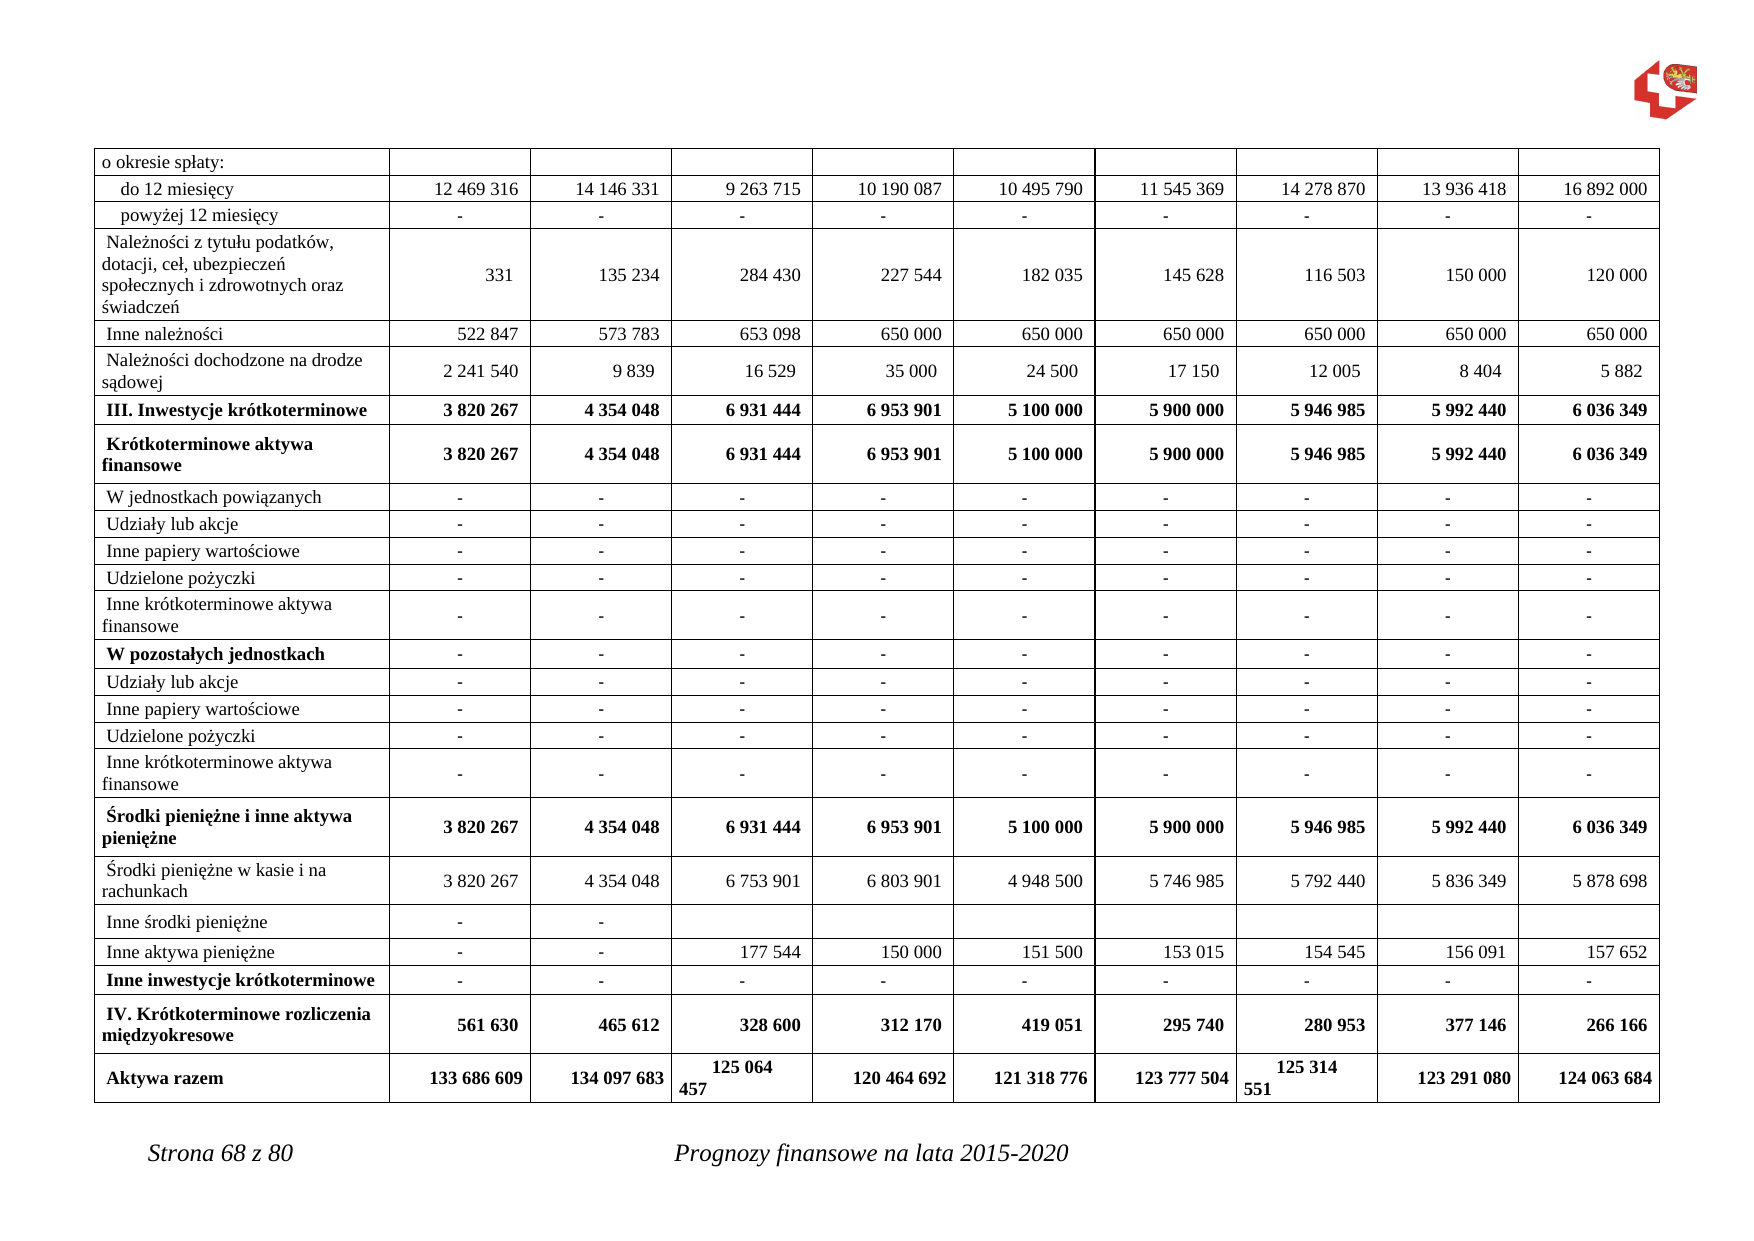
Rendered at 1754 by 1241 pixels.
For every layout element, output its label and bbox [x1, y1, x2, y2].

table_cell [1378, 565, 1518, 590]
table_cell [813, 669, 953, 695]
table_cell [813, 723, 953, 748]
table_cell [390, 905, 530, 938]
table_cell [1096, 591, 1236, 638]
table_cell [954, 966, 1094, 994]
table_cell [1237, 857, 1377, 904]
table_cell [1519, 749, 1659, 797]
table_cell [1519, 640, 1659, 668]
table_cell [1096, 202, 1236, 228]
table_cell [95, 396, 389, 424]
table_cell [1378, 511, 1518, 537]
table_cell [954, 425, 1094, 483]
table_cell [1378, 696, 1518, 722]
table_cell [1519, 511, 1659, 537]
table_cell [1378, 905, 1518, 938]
picture [1635, 61, 1697, 120]
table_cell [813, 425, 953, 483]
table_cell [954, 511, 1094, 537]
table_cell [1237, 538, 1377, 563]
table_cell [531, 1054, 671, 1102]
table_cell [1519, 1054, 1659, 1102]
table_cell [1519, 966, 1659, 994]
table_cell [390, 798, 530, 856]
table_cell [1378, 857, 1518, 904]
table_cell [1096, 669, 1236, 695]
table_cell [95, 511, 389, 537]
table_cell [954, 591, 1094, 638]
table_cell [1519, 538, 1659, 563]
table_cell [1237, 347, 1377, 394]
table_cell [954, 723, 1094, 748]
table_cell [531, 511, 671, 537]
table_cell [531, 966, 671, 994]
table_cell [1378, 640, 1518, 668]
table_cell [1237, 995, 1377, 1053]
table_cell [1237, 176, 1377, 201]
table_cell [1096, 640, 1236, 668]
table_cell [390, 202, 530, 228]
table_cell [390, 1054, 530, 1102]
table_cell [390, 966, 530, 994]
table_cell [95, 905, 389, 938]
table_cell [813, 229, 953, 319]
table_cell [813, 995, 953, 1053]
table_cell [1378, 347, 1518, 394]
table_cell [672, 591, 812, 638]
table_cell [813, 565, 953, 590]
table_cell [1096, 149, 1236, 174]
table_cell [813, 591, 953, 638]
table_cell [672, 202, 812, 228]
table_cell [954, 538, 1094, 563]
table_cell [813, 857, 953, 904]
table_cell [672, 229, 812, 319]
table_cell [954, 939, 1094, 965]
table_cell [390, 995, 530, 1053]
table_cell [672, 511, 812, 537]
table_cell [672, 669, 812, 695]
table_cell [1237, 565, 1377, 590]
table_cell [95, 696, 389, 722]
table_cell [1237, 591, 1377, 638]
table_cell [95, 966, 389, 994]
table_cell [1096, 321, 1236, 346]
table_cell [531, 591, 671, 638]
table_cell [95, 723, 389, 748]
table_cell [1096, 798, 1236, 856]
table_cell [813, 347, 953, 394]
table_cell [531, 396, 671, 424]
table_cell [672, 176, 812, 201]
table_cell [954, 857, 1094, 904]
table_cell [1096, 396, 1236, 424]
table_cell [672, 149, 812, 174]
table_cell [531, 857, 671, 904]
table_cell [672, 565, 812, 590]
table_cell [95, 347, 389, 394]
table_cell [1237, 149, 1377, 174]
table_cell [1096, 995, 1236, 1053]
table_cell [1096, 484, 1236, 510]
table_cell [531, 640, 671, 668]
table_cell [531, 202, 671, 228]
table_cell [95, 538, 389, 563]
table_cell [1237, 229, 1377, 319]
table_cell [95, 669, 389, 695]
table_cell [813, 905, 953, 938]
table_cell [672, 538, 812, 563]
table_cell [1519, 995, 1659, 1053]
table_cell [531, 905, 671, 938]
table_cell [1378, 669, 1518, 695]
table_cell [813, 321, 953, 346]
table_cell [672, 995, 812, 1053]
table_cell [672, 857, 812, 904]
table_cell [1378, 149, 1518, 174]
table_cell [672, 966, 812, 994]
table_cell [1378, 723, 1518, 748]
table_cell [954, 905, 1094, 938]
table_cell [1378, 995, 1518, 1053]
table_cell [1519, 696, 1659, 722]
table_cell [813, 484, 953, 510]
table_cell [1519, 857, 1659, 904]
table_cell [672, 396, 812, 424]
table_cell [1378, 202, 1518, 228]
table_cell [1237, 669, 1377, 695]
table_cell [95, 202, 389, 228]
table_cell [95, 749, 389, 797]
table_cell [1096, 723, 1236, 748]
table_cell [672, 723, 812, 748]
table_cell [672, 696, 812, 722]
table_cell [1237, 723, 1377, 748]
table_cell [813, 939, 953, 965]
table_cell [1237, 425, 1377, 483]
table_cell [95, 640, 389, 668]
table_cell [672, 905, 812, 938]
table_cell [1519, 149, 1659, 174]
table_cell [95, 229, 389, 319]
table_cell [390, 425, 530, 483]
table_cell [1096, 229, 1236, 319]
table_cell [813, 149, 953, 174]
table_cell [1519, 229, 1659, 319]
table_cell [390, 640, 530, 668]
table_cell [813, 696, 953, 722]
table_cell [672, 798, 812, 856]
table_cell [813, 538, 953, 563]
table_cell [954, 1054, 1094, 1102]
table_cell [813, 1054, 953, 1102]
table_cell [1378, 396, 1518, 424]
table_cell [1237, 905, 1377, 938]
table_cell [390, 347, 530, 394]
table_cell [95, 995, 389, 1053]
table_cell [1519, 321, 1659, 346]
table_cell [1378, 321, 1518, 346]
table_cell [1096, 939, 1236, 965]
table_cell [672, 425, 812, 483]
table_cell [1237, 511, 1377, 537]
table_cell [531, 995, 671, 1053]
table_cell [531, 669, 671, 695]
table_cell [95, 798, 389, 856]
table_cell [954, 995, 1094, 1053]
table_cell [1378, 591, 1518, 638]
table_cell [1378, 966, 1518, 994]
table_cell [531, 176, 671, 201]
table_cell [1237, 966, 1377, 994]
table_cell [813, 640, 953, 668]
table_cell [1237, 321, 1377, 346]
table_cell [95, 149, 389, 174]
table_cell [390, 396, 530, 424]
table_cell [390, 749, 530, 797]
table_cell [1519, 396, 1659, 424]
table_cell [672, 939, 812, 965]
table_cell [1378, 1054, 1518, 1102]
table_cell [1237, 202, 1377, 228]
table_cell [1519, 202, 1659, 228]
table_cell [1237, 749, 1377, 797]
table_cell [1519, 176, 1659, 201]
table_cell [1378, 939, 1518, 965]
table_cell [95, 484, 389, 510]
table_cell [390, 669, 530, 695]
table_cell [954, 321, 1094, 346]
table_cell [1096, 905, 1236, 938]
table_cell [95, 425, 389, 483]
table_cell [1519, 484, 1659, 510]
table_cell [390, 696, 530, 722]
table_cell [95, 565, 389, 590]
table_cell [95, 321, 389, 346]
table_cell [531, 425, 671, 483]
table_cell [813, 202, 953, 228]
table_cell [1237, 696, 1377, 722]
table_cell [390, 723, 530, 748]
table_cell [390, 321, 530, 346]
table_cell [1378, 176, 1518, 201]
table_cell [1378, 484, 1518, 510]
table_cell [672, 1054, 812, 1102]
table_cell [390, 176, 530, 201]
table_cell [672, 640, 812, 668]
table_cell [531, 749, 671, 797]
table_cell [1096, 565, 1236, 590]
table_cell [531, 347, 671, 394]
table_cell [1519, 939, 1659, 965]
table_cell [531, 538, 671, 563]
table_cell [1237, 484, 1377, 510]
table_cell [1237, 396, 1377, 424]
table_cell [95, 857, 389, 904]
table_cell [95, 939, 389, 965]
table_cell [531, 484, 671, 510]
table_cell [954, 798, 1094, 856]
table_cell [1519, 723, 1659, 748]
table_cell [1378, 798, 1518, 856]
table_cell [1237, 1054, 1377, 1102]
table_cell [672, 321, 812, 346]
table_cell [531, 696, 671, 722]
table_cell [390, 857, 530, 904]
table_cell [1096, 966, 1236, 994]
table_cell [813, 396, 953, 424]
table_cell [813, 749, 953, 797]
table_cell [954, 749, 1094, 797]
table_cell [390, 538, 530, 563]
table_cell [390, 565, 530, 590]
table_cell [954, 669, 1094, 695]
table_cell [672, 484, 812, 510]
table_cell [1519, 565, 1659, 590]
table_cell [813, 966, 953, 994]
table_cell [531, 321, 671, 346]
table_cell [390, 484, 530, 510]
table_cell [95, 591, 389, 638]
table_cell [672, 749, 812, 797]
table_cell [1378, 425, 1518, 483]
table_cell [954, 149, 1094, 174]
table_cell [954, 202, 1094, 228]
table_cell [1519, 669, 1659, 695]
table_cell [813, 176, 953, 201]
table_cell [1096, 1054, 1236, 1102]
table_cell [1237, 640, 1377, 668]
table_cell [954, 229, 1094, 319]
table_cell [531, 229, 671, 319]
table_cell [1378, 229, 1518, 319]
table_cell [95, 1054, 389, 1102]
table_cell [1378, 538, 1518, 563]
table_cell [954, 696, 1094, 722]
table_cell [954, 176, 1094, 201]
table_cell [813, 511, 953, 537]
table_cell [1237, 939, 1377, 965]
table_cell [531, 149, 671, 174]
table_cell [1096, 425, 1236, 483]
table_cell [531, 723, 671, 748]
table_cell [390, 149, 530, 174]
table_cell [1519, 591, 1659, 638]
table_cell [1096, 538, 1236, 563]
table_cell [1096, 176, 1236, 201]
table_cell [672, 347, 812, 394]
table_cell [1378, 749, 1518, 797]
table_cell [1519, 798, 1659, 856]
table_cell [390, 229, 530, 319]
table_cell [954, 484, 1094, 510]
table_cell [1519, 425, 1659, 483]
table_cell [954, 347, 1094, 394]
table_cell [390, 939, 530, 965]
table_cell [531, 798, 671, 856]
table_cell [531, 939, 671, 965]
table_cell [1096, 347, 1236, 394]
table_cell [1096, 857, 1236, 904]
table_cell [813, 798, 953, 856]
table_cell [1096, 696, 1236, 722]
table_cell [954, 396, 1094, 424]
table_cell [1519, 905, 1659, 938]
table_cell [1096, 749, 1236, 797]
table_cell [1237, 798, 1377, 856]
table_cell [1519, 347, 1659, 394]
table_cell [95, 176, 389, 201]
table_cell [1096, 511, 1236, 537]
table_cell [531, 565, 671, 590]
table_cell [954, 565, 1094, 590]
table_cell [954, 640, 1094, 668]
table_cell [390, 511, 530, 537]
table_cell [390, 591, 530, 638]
